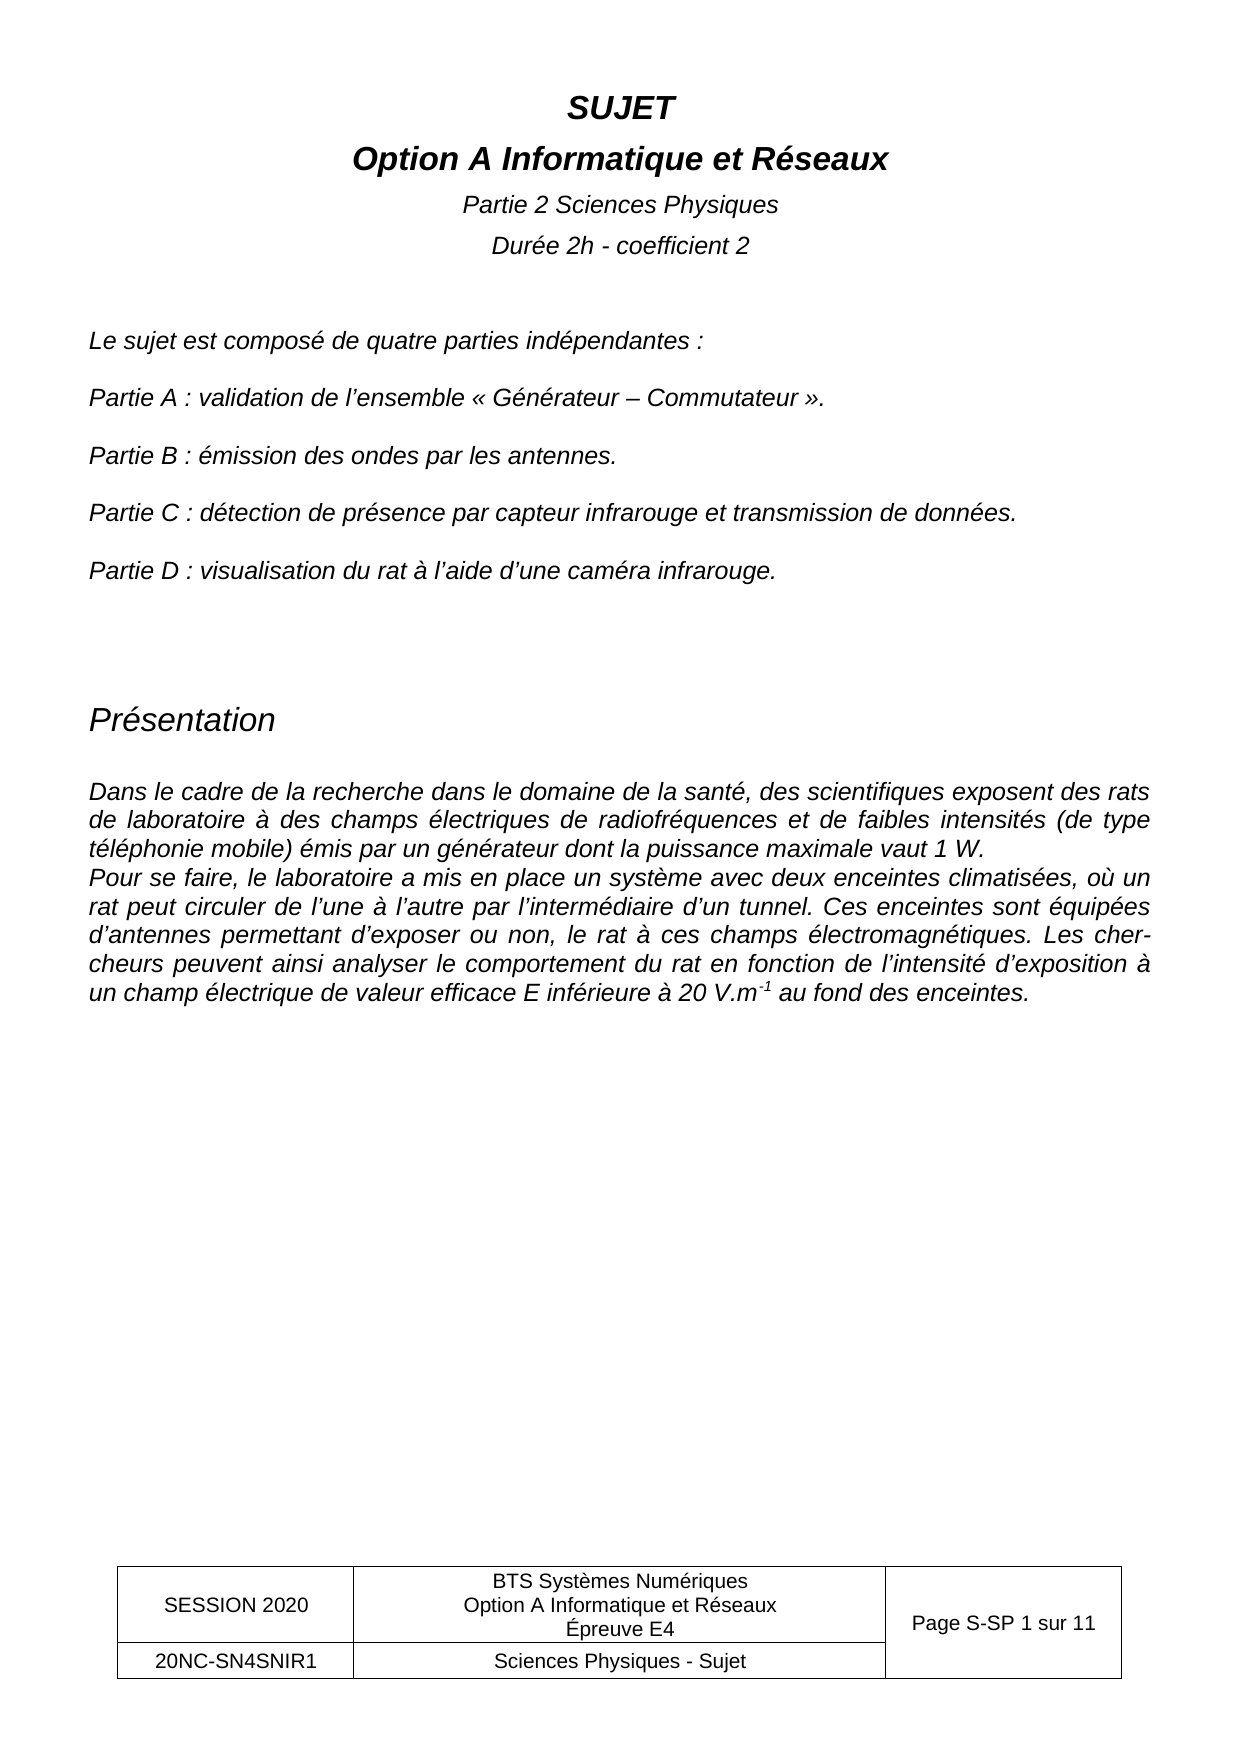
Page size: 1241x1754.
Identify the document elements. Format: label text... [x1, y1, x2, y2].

text Dans le cadre de la recherche dans le domaine de la santé, des scientifiques exposent des rats de laboratoire à des champs électriques de radiofréquences et de faibles intensités (de type téléphonie mobile) émis par un générateur dont la puissance maximale vaut 1 W. [89, 776, 1153, 863]
text Le sujet est composé de quatre parties indépendantes : [89, 326, 1203, 355]
text Présentation [89, 700, 1203, 738]
text Partie C : détection de présence par capteur infrarouge et transmission de données. Partie D : visualisation du rat à l’aide d’une caméra infrarouge. [89, 498, 1021, 585]
text Option A Informatique et Réseaux [105, 139, 1136, 177]
text Partie A : validation de l’ensemble « Générateur – Commutateur ». Partie B : émission des ondes par les antennes. [89, 383, 829, 470]
text Pour se faire, le laboratoire a mis en place un système avec deux enceintes climatisées, où un rat peut circuler de l’une à l’autre par l’intermédiaire d’un tunnel. Ces enceintes sont équipées d’antennes permettant d’exposer ou non, le rat à ces champs électromagnétiques. Les cher- cheurs peuvent ainsi analyser le comportement du rat en fonction de l’intensité d’exposition à un champ électrique de valeur efficace E inférieure à 20 V.m-1 au fond des enceintes. [89, 863, 1153, 1006]
text Partie 2 Sciences Physiques Durée 2h - coefficient 2 [444, 190, 797, 259]
text SUJET [105, 88, 1136, 127]
